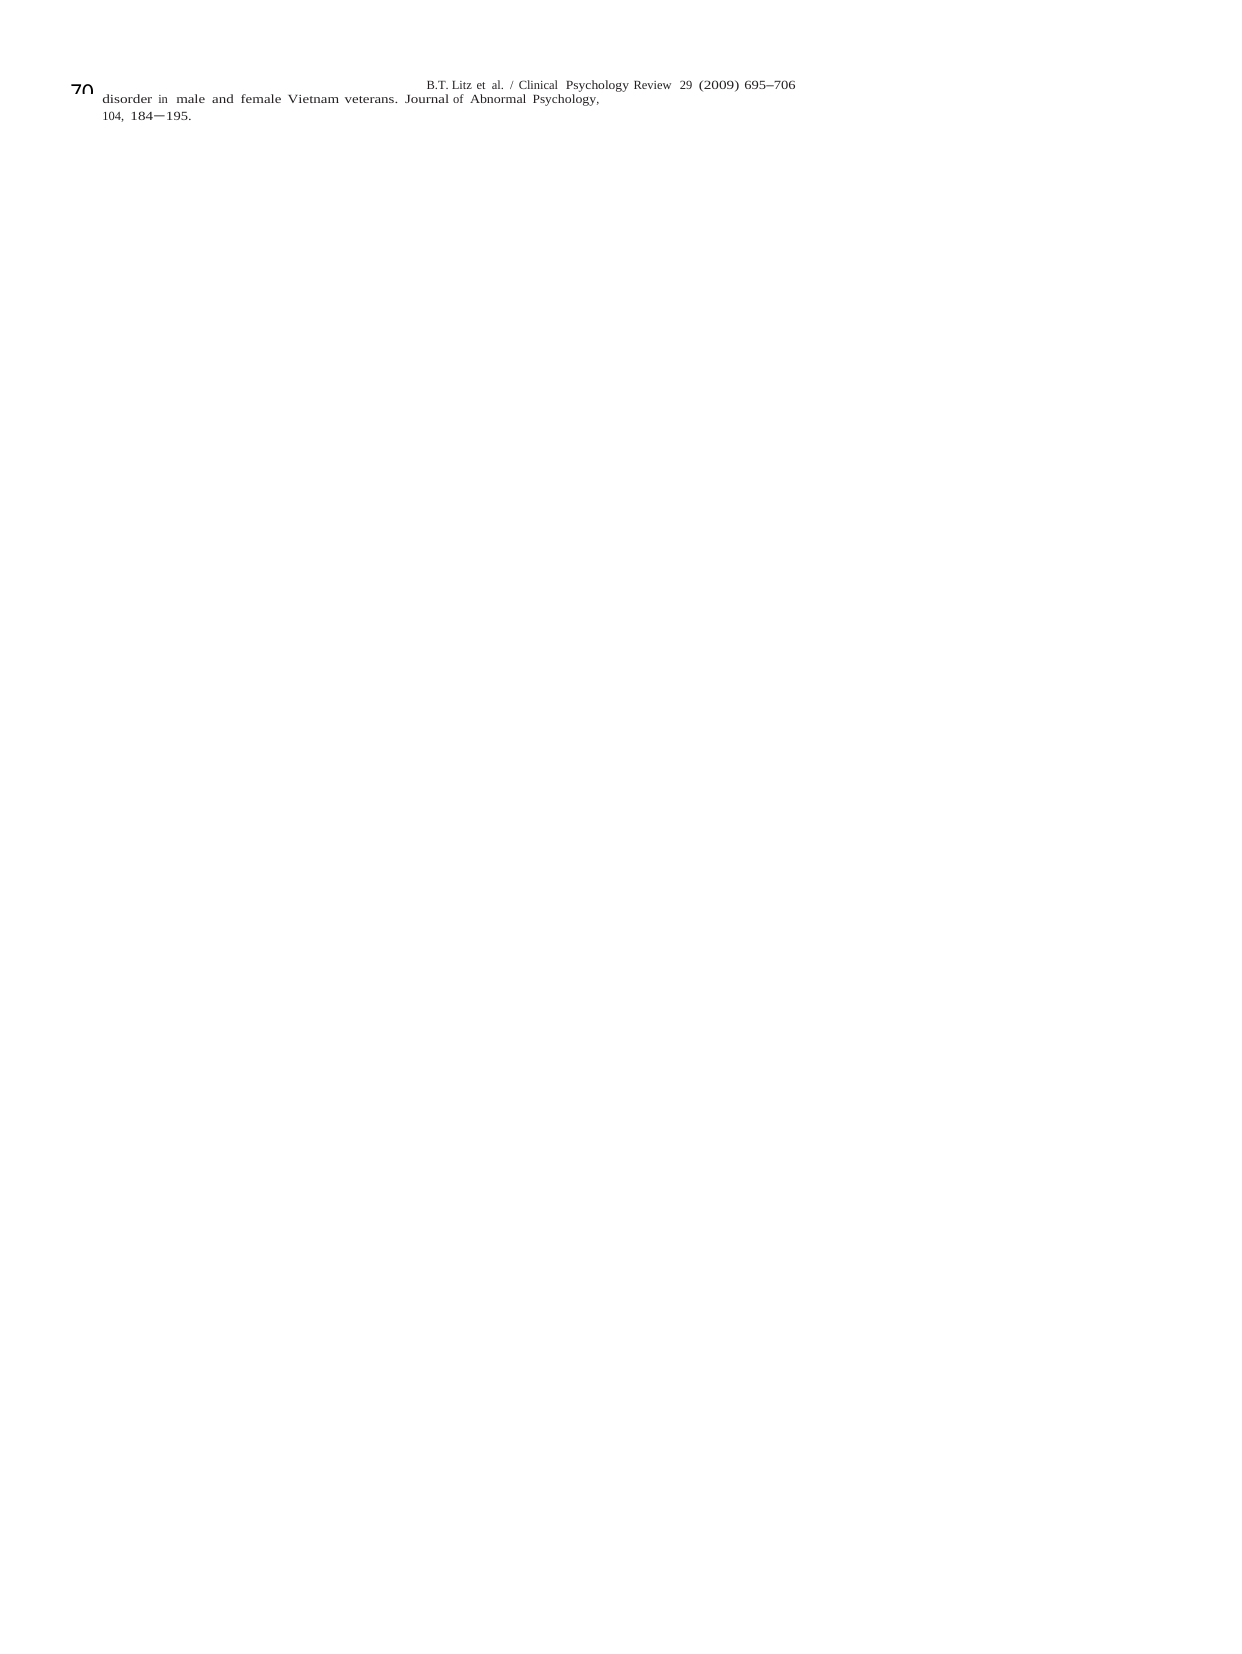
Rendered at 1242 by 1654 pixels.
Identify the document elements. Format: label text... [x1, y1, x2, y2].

text 104, 184−195. [102, 108, 614, 123]
